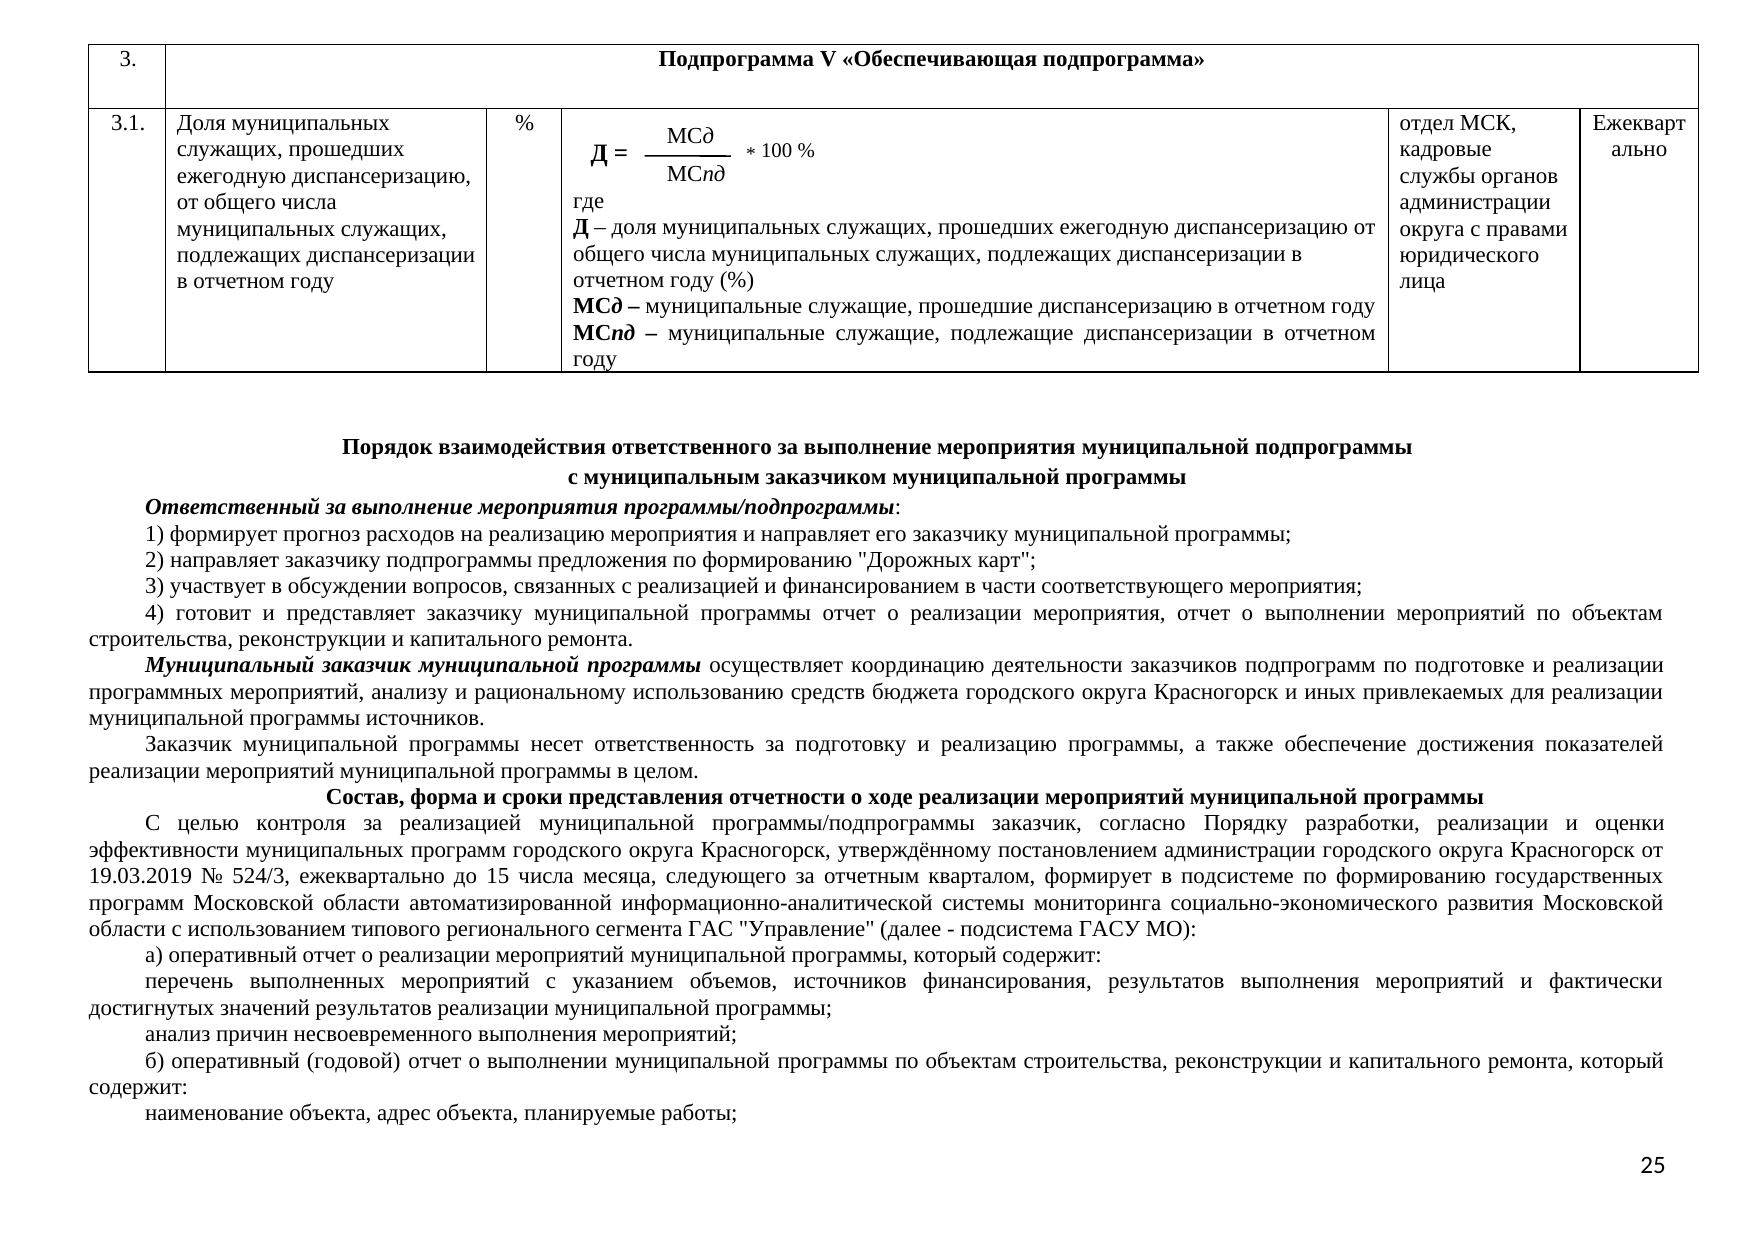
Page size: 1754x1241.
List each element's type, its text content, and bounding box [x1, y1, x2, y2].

text б) оперативный (годовой) отчет о выполнении муниципальной программы по объектам строительства, реконструкции и капитального ремонта, который содержит: [89, 1047, 1665, 1099]
table_cell Ежеквартально [1581, 109, 1698, 371]
text С целью контроля за реализацией муниципальной программы/подпрограммы заказчик, согласно Порядку разработки, реализации и оценки эффективности муниципальных программ городского округа Красногорск, утверждённому постановлением администрации городского округа Красногорск от 19.03.2019 № 524/3, ежеквартально до 15 числа месяца, следующего за отчетным кварталом, формирует в подсистеме по формированию государственных программ Московской области автоматизированной информационно-аналитической системы мониторинга социально-экономического развития Московской области с использованием типового регионального сегмента ГАС "Управление" (далее - подсистема ГАСУ МО): [89, 809, 1665, 941]
text Порядок взаимодействия ответственного за выполнение мероприятия муниципальной подпрограммы [89, 433, 1665, 459]
text анализ причин несвоевременного выполнения мероприятий; [89, 1020, 1665, 1047]
text Заказчик муниципальной программы несет ответственность за подготовку и реализацию программы, а также обеспечение достижения показателей реализации мероприятий муниципальной программы в целом. [89, 730, 1665, 783]
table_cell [1389, 109, 1579, 371]
text Ответственный за выполнение мероприятия программы/подпрограммы: [89, 493, 1665, 519]
text 3) участвует в обсуждении вопросов, связанных с реализацией и финансированием в части соответствующего мероприятия; [89, 572, 1665, 599]
text Муниципальный заказчик муниципальной программы осуществляет координацию деятельности заказчиков подпрограмм по подготовке и реализации программных мероприятий, анализу и рациональному использованию средств бюджета городского округа Красногорск и иных привлекаемых для реализации муниципальной программы источников. [89, 651, 1665, 730]
text с муниципальным заказчиком муниципальной программы [89, 463, 1665, 489]
text 4) готовит и представляет заказчику муниципальной программы отчет о реализации мероприятия, отчет о выполнении мероприятий по объектам строительства, реконструкции и капитального ремонта. [89, 599, 1665, 651]
table_cell 3.1. [89, 109, 165, 371]
text перечень выполненных мероприятий с указанием объемов, источников финансирования, результатов выполнения мероприятий и фактически достигнутых значений результатов реализации муниципальной программы; [89, 968, 1665, 1020]
table_cell МСд МСпд где Д – доля муниципальных служащих, прошедших ежегодную диспансеризацию от общего числа муниципальных служащих, подлежащих диспансеризации в отчетном году (%) МСд – муниципальные служащие, прошедшие диспансеризацию в отчетном году МСпд – муниципальные служащие, подлежащие диспансеризации в отчетном году [562, 109, 1388, 371]
text а) оперативный отчет о реализации мероприятий муниципальной программы, который содержит: [89, 941, 1665, 968]
text Состав, форма и сроки представления отчетности о ходе реализации мероприятий муниципальной программы [89, 783, 1665, 809]
table_cell Подпрограмма V «Обеспечивающая подпрограмма» [166, 45, 1698, 108]
table_cell Доля муниципальных служащих, прошедших ежегодную диспансеризацию, от общего числа муниципальных служащих, подлежащих диспансеризации в отчетном году [166, 109, 486, 371]
table_cell % [487, 109, 561, 371]
table_cell 3. [89, 45, 165, 108]
text 1) формирует прогноз расходов на реализацию мероприятия и направляет его заказчику муниципальной программы; [89, 519, 1665, 546]
text наименование объекта, адрес объекта, планируемые работы; [89, 1099, 1665, 1126]
text 2) направляет заказчику подпрограммы предложения по формированию "Дорожных карт"; [89, 546, 1665, 572]
